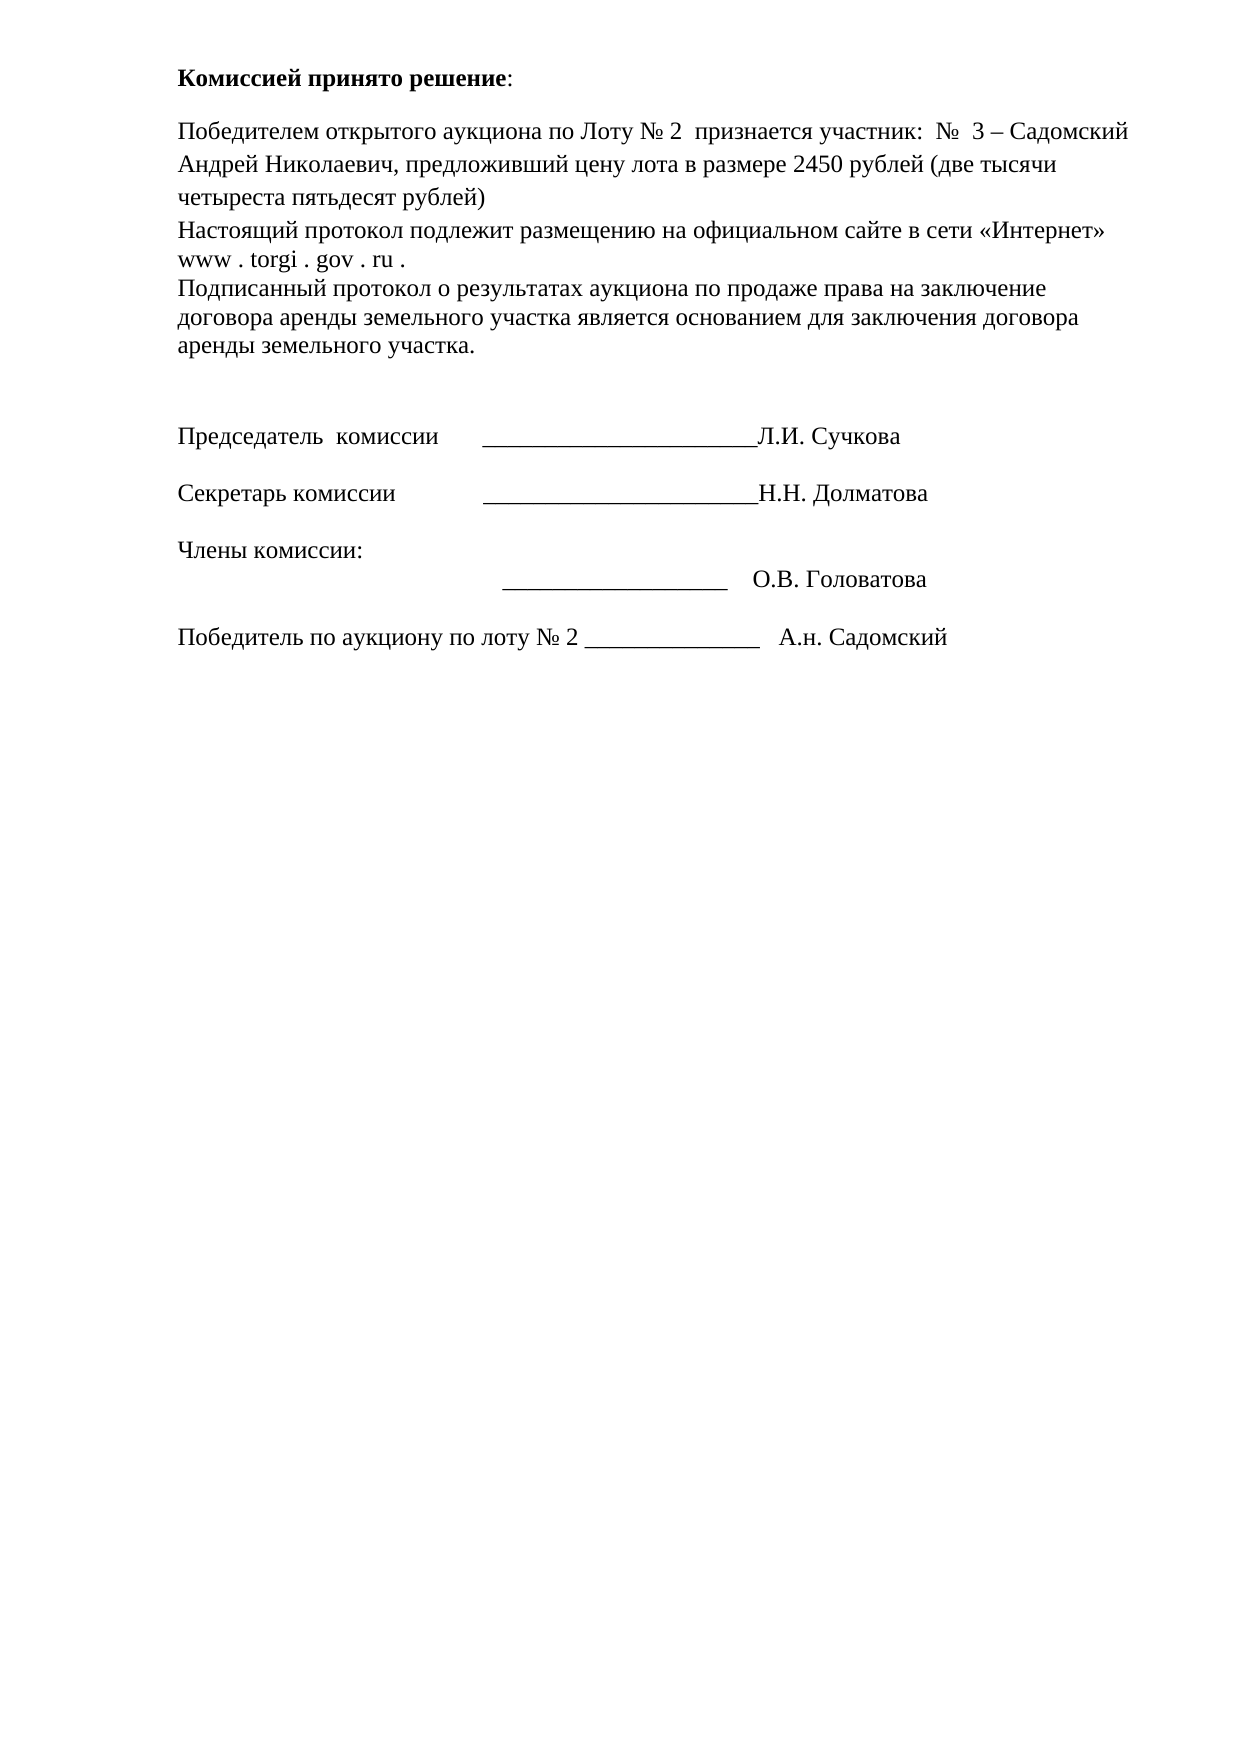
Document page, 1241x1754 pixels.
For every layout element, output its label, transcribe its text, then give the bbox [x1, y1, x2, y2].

text аренды земельного участка. [177, 331, 1152, 359]
text Комиссией принято решение: [177, 63, 1152, 91]
text договора аренды земельного участка является основанием для заключения договора [177, 302, 1152, 331]
text Победитель по аукциону по лоту № 2 ______________ А.н. Садомский [177, 622, 1152, 650]
text Члены комиссии: [177, 535, 1152, 564]
text Настоящий протокол подлежит размещению на официальном сайте в сети «Интернет» www . torgi . gov . ru . [177, 216, 1152, 273]
text Подписанный протокол о результатах аукциона по продаже права на заключение [177, 273, 1152, 302]
text Секретарь комиссии ______________________Н.Н. Долматова [177, 478, 1152, 507]
text __________________ О.В. Головатова [177, 564, 1152, 593]
text Председатель комиссии ______________________Л.И. Сучкова [177, 421, 1152, 450]
text Победителем открытого аукциона по Лоту № 2 признается участник: № 3 – Садомский Андрей Николаевич, предложивший цену лота в размере 2450 рублей (две тысячи четыреста пятьдесят рублей) [177, 116, 1152, 211]
